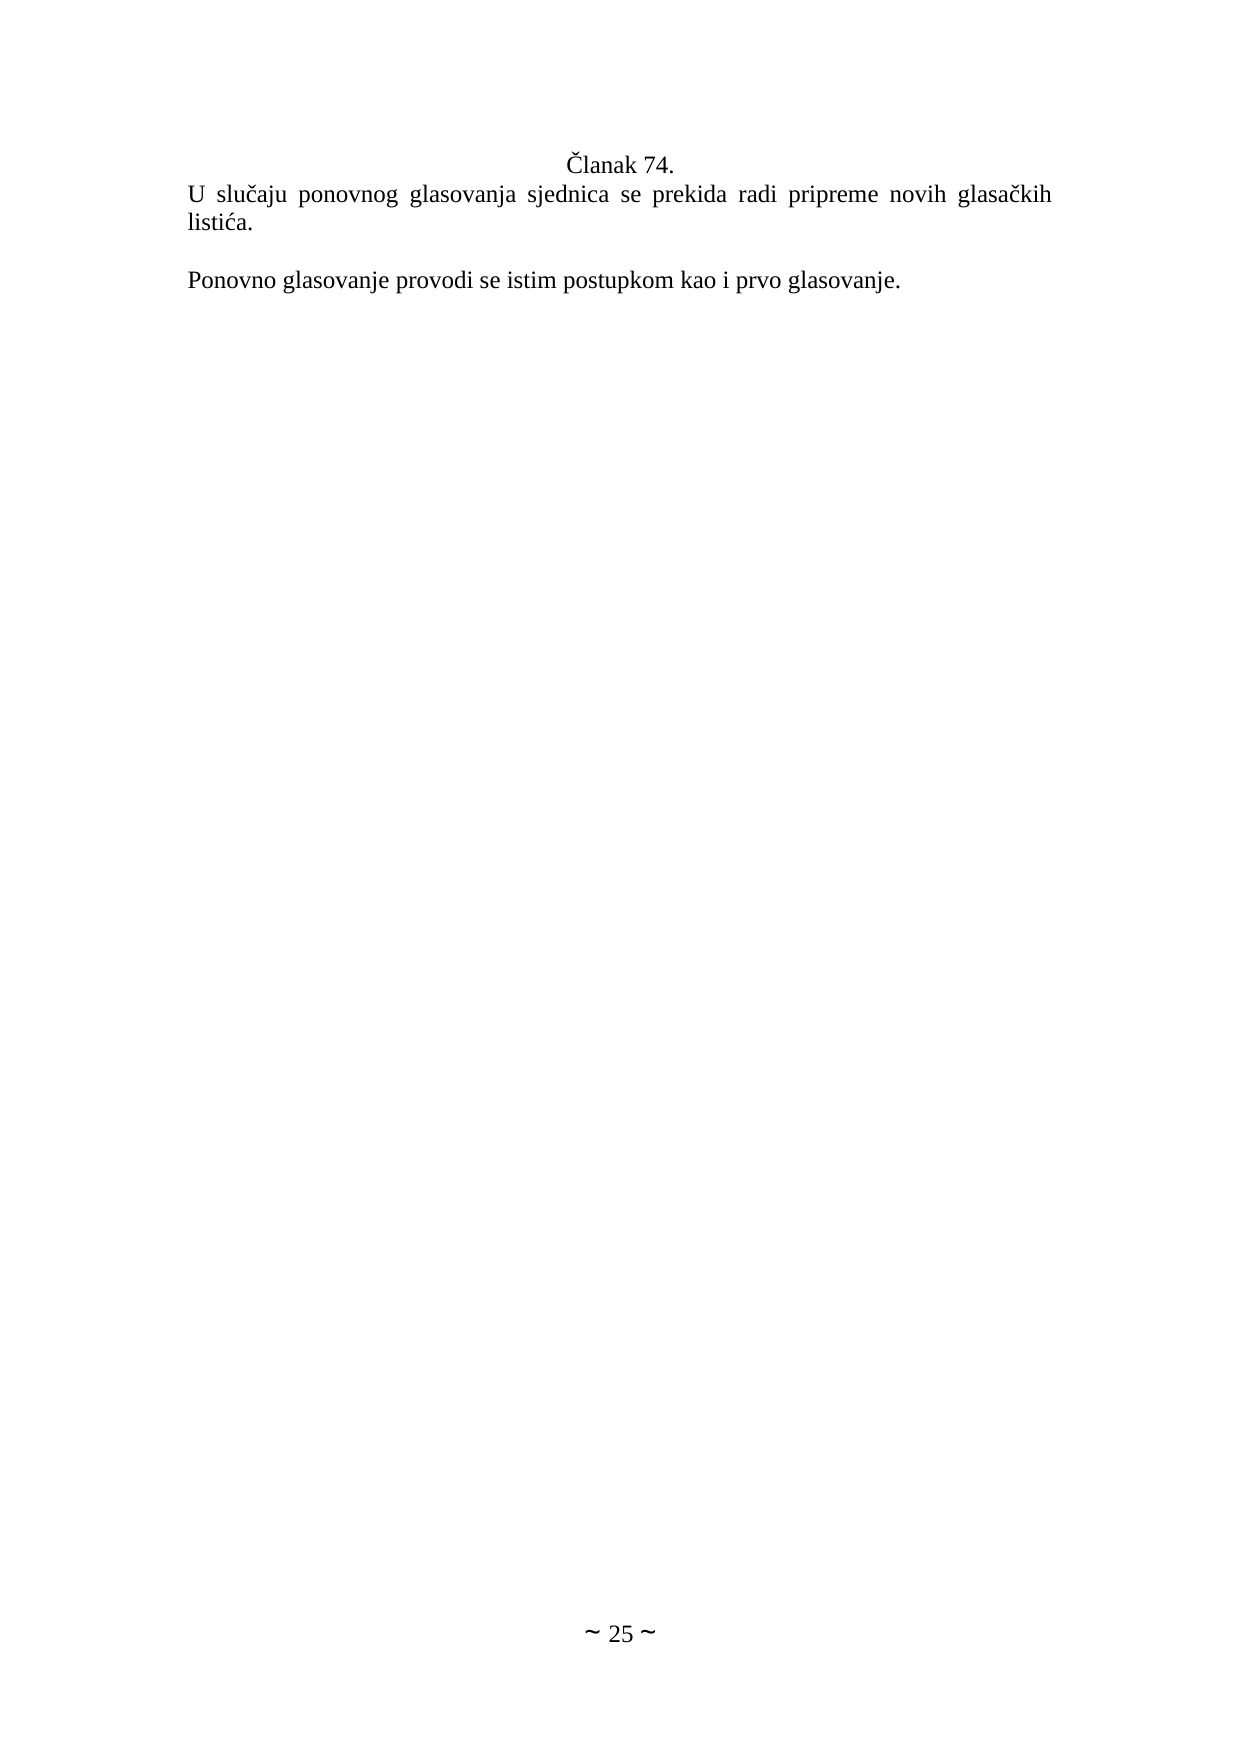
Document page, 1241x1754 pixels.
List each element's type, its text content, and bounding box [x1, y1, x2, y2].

text U slučaju ponovnog glasovanja sjednica se prekida radi pripreme novih glasačkih listića. [187, 179, 1053, 236]
text Ponovno glasovanje provodi se istim postupkom kao i prvo glasovanje. [187, 265, 1053, 294]
text Članak 74. [187, 150, 1053, 179]
